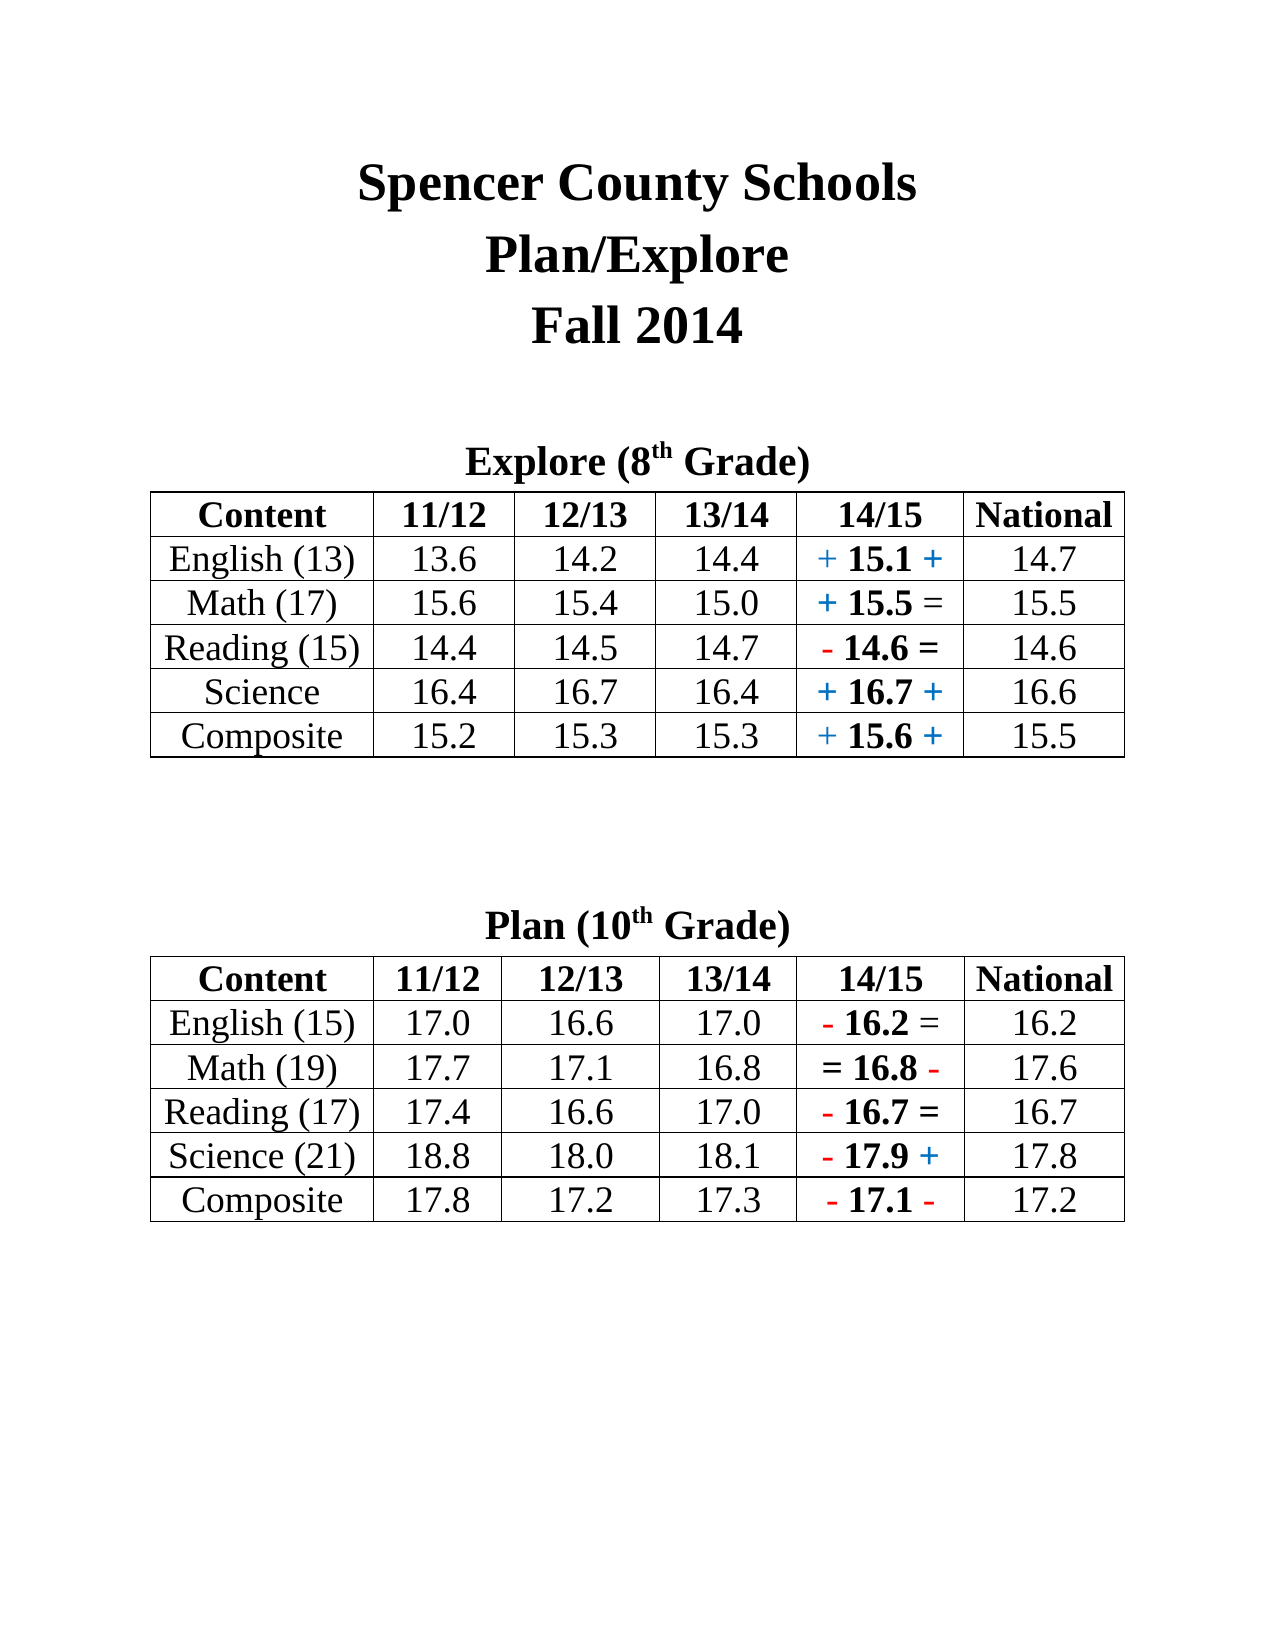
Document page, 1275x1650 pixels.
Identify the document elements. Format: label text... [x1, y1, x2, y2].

table_cell 15.0 [656, 581, 796, 624]
table_header 12/13 [515, 493, 655, 536]
table_cell 16.4 [656, 669, 796, 712]
table_header 13/14 [660, 957, 796, 1000]
table_cell 17.0 [660, 1089, 796, 1132]
table_cell 14.7 [964, 537, 1124, 580]
table_cell 17.8 [374, 1178, 501, 1221]
table_cell 14.2 [515, 537, 655, 580]
table_cell Composite [151, 713, 373, 756]
table_cell - 16.2 = [797, 1001, 964, 1044]
table_cell 15.5 [964, 713, 1124, 756]
text Fall 2014 [150, 293, 1125, 355]
table_cell Reading (17) [151, 1089, 373, 1132]
table_cell 17.8 [965, 1133, 1124, 1176]
table_cell English (15) [151, 1001, 373, 1044]
table_header 11/12 [374, 957, 501, 1000]
table_cell Science [151, 669, 373, 712]
table_cell 16.4 [374, 669, 514, 712]
table_cell 16.7 [515, 669, 655, 712]
table_cell 17.4 [374, 1089, 501, 1132]
text Plan/Explore [150, 222, 1125, 284]
table_cell 14.4 [656, 537, 796, 580]
table_header 13/14 [656, 493, 796, 536]
table_cell - 17.9 + [797, 1133, 964, 1176]
table_cell Science (21) [151, 1133, 373, 1176]
table_cell 15.3 [515, 713, 655, 756]
table_cell Composite [151, 1178, 373, 1221]
table_cell 14.6 [964, 625, 1124, 668]
text Spencer County Schools [150, 150, 1125, 212]
table_cell 17.2 [502, 1178, 659, 1221]
table_cell 17.7 [374, 1045, 501, 1088]
table_cell 14.5 [515, 625, 655, 668]
table_header National [965, 957, 1124, 1000]
table_cell 18.1 [660, 1133, 796, 1176]
table_cell Math (17) [151, 581, 373, 624]
table_cell 16.6 [502, 1001, 659, 1044]
table_cell 14.7 [656, 625, 796, 668]
table_cell 15.6 [374, 581, 514, 624]
table_cell + 15.5 = [797, 581, 963, 624]
table_cell 15.2 [374, 713, 514, 756]
table_header Content [151, 493, 373, 536]
table_cell Reading (15) [151, 625, 373, 668]
table_header 11/12 [374, 493, 514, 536]
table_cell 15.4 [515, 581, 655, 624]
table_cell + 16.7 + [797, 669, 963, 712]
table_cell 15.5 [964, 581, 1124, 624]
table_header 12/13 [502, 957, 659, 1000]
table_cell 18.8 [374, 1133, 501, 1176]
table_cell - 17.1 - [797, 1178, 964, 1221]
table_cell English (13) [151, 537, 373, 580]
table_cell 17.0 [660, 1001, 796, 1044]
table_cell 17.2 [965, 1178, 1124, 1221]
text Explore (8th Grade) [150, 436, 1125, 484]
table_cell 17.3 [660, 1178, 796, 1221]
table_cell 16.8 [660, 1045, 796, 1088]
table_cell + 15.6 + [797, 713, 963, 756]
table_cell 16.7 [965, 1089, 1124, 1132]
table_cell - 14.6 = [797, 625, 963, 668]
table_cell 15.3 [656, 713, 796, 756]
table_header Content [151, 957, 373, 1000]
table_cell 14.4 [374, 625, 514, 668]
table_cell 16.2 [965, 1001, 1124, 1044]
table_cell + 15.1 + [797, 537, 963, 580]
table_cell Math (19) [151, 1045, 373, 1088]
table_cell - 16.7 = [797, 1089, 964, 1132]
table_header National [964, 493, 1124, 536]
table_cell 16.6 [964, 669, 1124, 712]
table_cell = 16.8 - [797, 1045, 964, 1088]
table_cell 18.0 [502, 1133, 659, 1176]
table_cell 17.0 [374, 1001, 501, 1044]
table_cell 17.6 [965, 1045, 1124, 1088]
text Plan (10th Grade) [150, 901, 1125, 948]
table_header 14/15 [797, 493, 963, 536]
table_cell 13.6 [374, 537, 514, 580]
table_header 14/15 [797, 957, 964, 1000]
table_cell 17.1 [502, 1045, 659, 1088]
table_cell 16.6 [502, 1089, 659, 1132]
